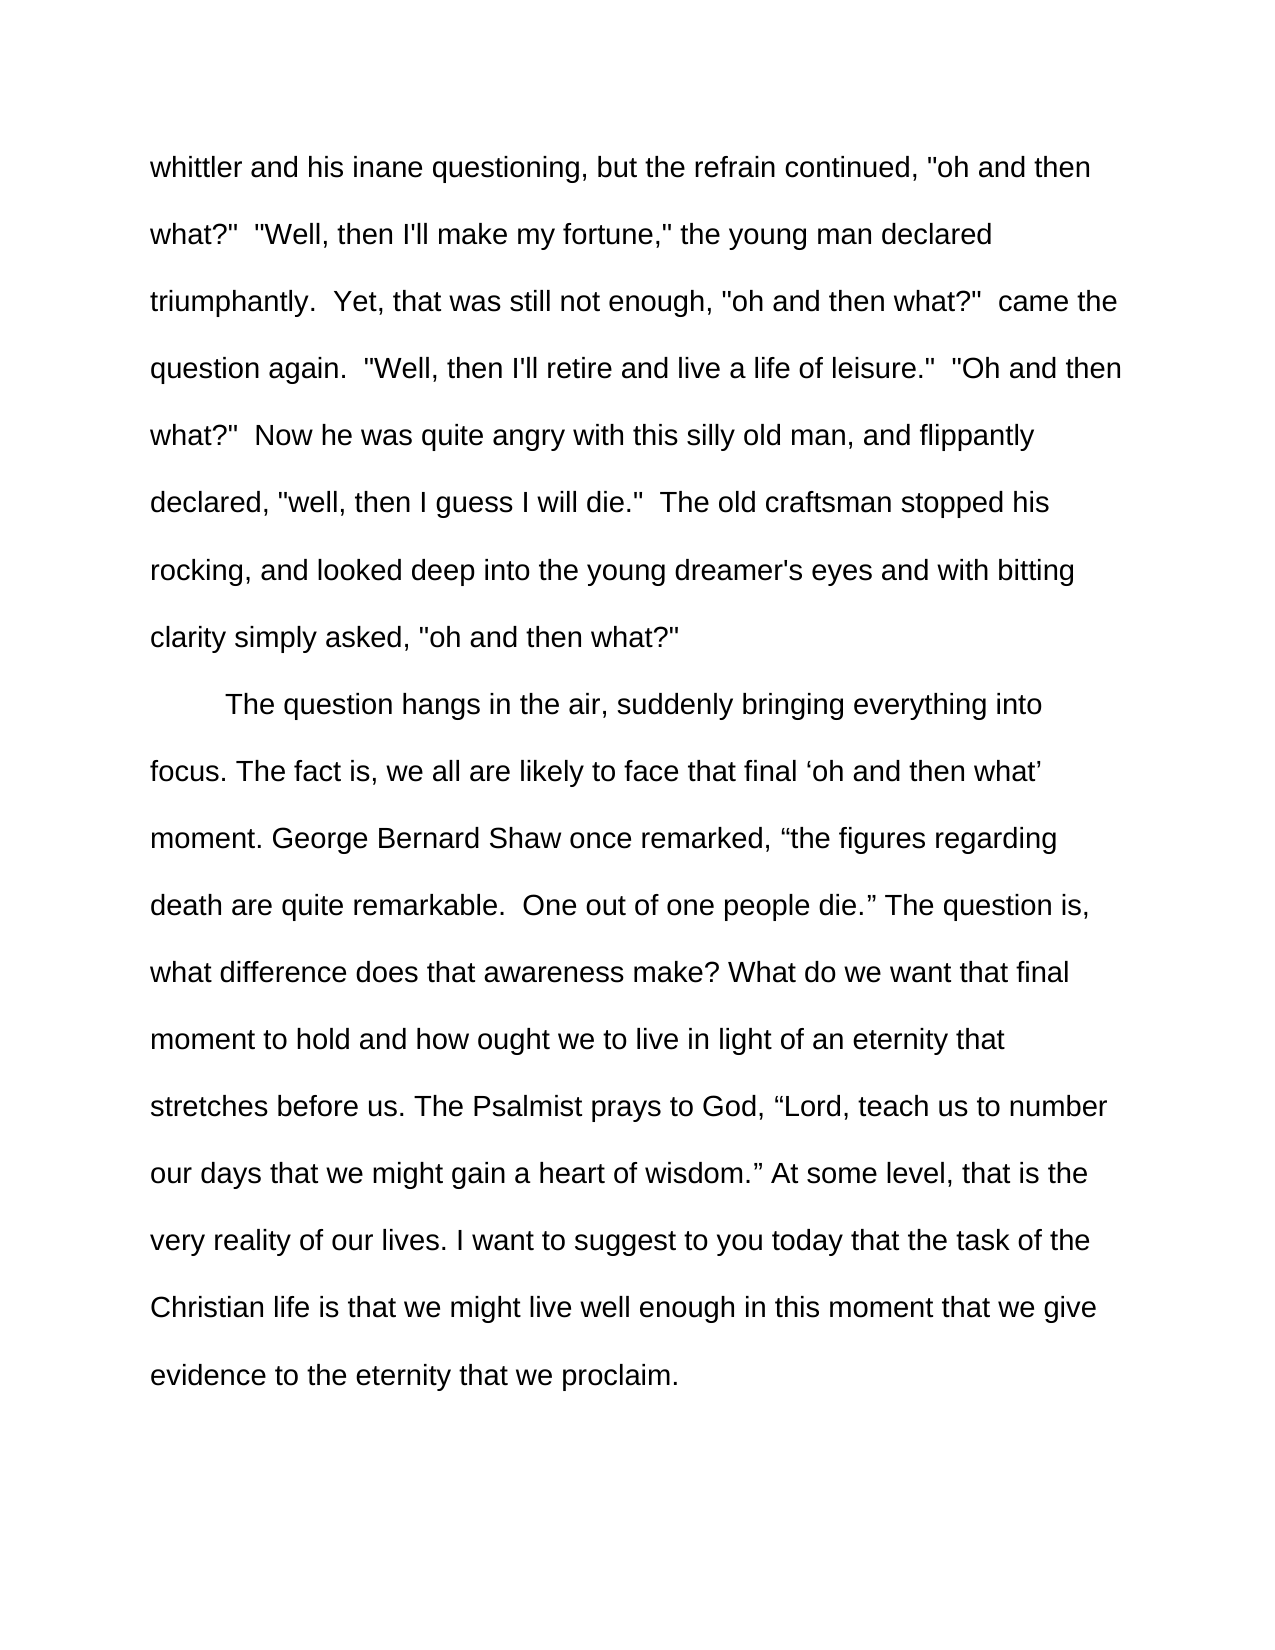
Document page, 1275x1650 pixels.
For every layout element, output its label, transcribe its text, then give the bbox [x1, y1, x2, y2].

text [150, 150, 1125, 653]
text The question hangs in the air, suddenly bringing everything into focus. The fact is, we all are likely to face that final ‘oh and then what’ moment. George Bernard Shaw once remarked, “the figures regarding death are quite remarkable. One out of one people die.” The question is, what difference does that awareness make? What do we want that final moment to hold and how ought we to live in light of an eternity that stretches before us. The Psalmist prays to God, “Lord, teach us to number our days that we might gain a heart of wisdom.” At some level, that is the very reality of our lives. I want to suggest to you today that the task of the Christian life is that we might live well enough in this moment that we give evidence to the eternity that we proclaim. [150, 687, 1125, 1391]
